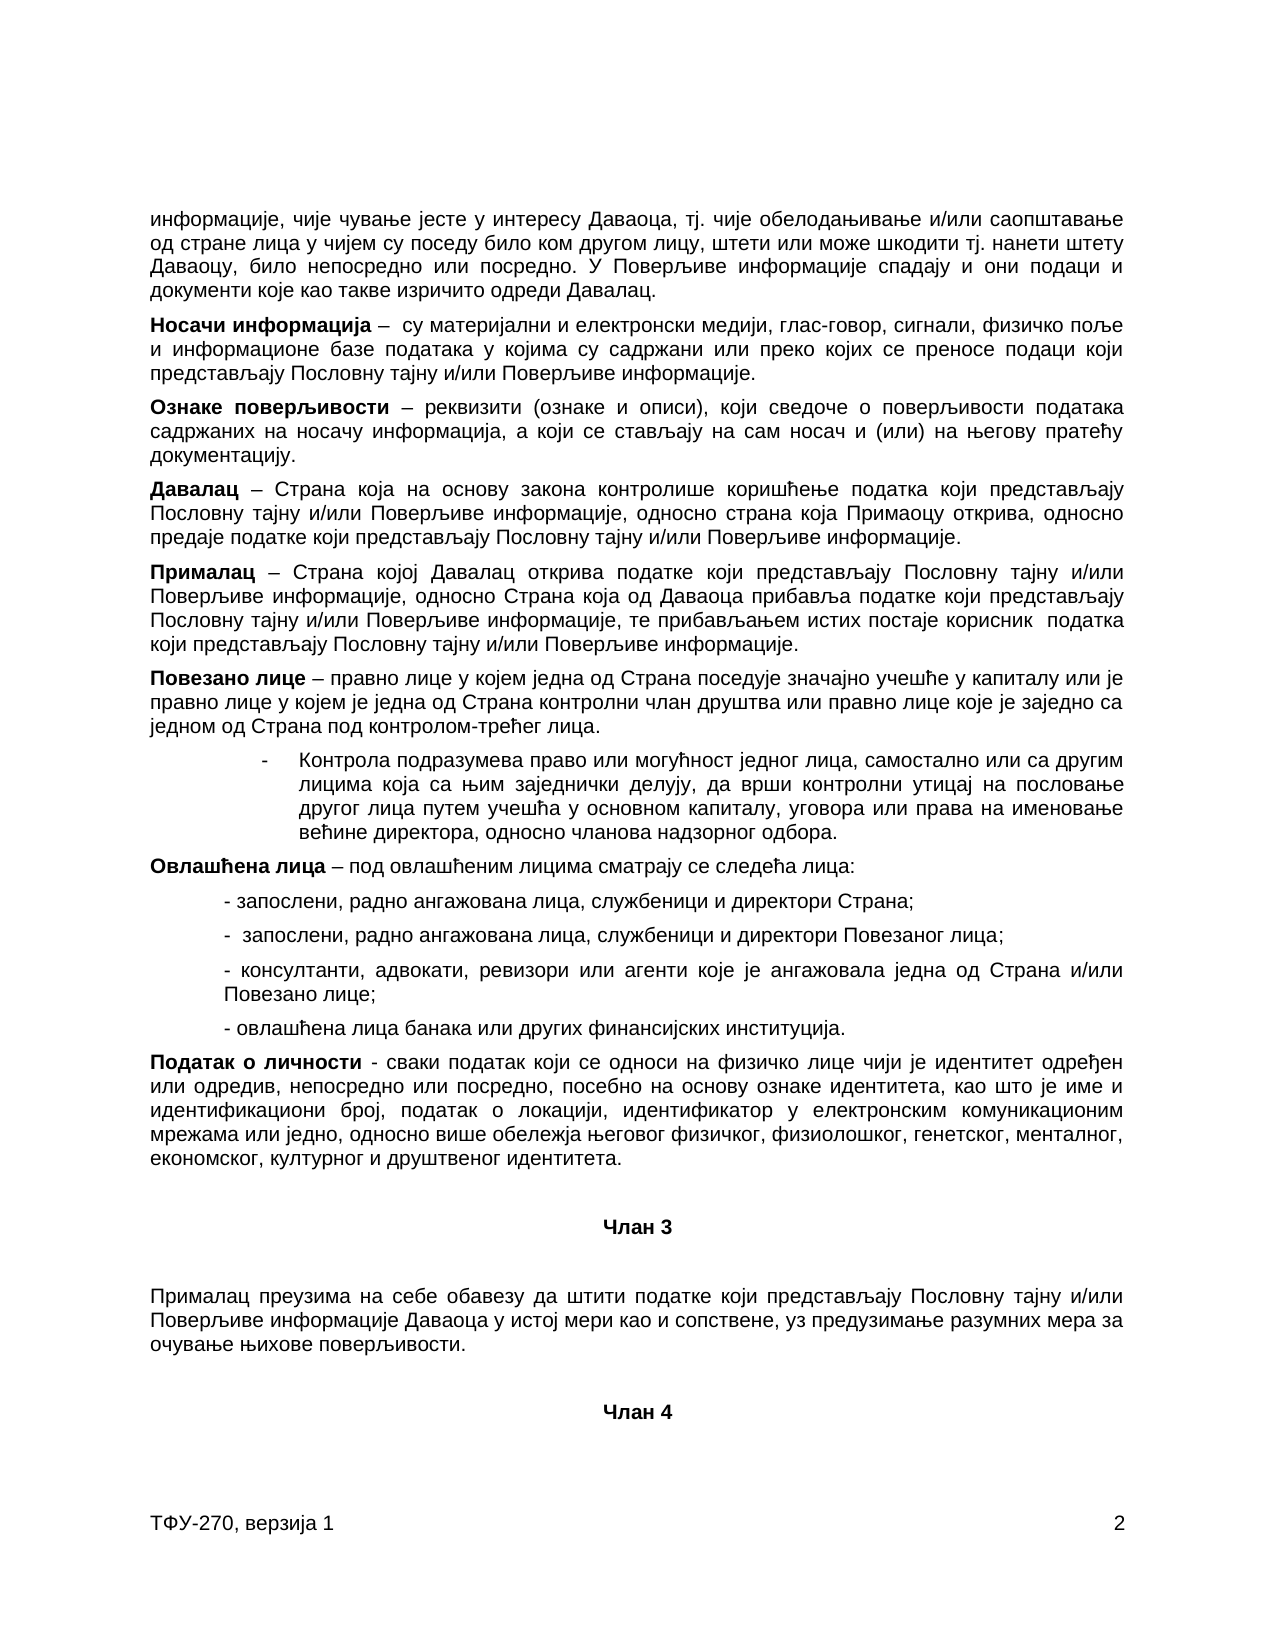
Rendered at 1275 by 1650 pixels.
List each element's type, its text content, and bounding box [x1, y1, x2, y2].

text Овлашћена лица – под овлашћеним лицима сматрају се следећа лица: [150, 854, 1125, 878]
text Члан 4 [150, 1400, 1125, 1424]
list Контрола подразумева право или могућност једног лица, самостално или са другим лицима која са њим заједнички делују, да врши контролни утицај на пословање другог лица путем учешћа у основном капиталу, уговора или права на именовање већине директора, односно чланова надзорног одбора. [261, 748, 1125, 844]
text - запослени, радно ангажована лица, службеници и директори Страна; [150, 889, 1125, 913]
text Прималац преузима на себе обавезу да штити податке који представљају Пословну тајну и/или Поверљиве информације Даваоца у истој мери као и сопствене, уз предузимање разумних мера за очување њихове поверљивости. [150, 1283, 1125, 1355]
text - овлашћена лица банака или других финансијских институција. [224, 1016, 1125, 1040]
text - консултанти, адвокати, ревизори или агенти које је ангажовала једна од Страна и/или Повезано лице; [224, 957, 1125, 1005]
text Податак о личности - сваки податак који се односи на физичко лице чији је идентитет одређен или одредив, непосредно или посредно, посебно на основу ознаке идентитета, као што је име и идентификациони број, податак о локацији, идентификатор у електронским комуникационим мрежама или једно, односно више обележја његовог физичког, физиолошког, генетског, менталног, економског, културног и друштвеног идентитета. [150, 1050, 1125, 1170]
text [150, 206, 1125, 302]
text - запослени, радно ангажована лица, службеници и директори Повезаног лица; [150, 923, 1125, 947]
text Члан 3 [150, 1215, 1125, 1239]
text Носачи информација – су материјални и електронски медији, глас-говор, сигнали, физичко поље и информационе базе података у којима су садржани или преко којих се преносe подаци који представљају Пословну тајну и/или Поверљиве информације. [150, 313, 1125, 384]
text Ознаке поверљивости – реквизити (ознаке и описи), који сведоче о поверљивости података садржаних на носачу информација, а који се стављају на сам носач и (или) на његову пратећу документацију. [150, 395, 1125, 467]
text Давалац – Страна која на основу закона контролише коришћење податка који представљају Пословну тајну и/или Поверљиве информације, односно страна која Примаоцу открива, односно предаје податке који представљају Пословну тајну и/или Поверљиве информације. [150, 477, 1125, 549]
text Прималац – Страна којој Давалац открива податке који представљају Пословну тајну и/или Поверљиве информације, односно Страна која од Даваоца прибавља податке који представљају Пословну тајну и/или Поверљиве информације, те прибављањем истих постаје корисник податка који представљају Пословну тајну и/или Поверљиве информације. [150, 559, 1125, 655]
text Повезано лице – правно лице у којем једна од Страна поседује значајно учешће у капиталу или је правно лице у којем је једна од Страна контролни члан друштва или правно лице које је заједно са једном од Страна под контролом-трећег лица. [150, 666, 1125, 738]
